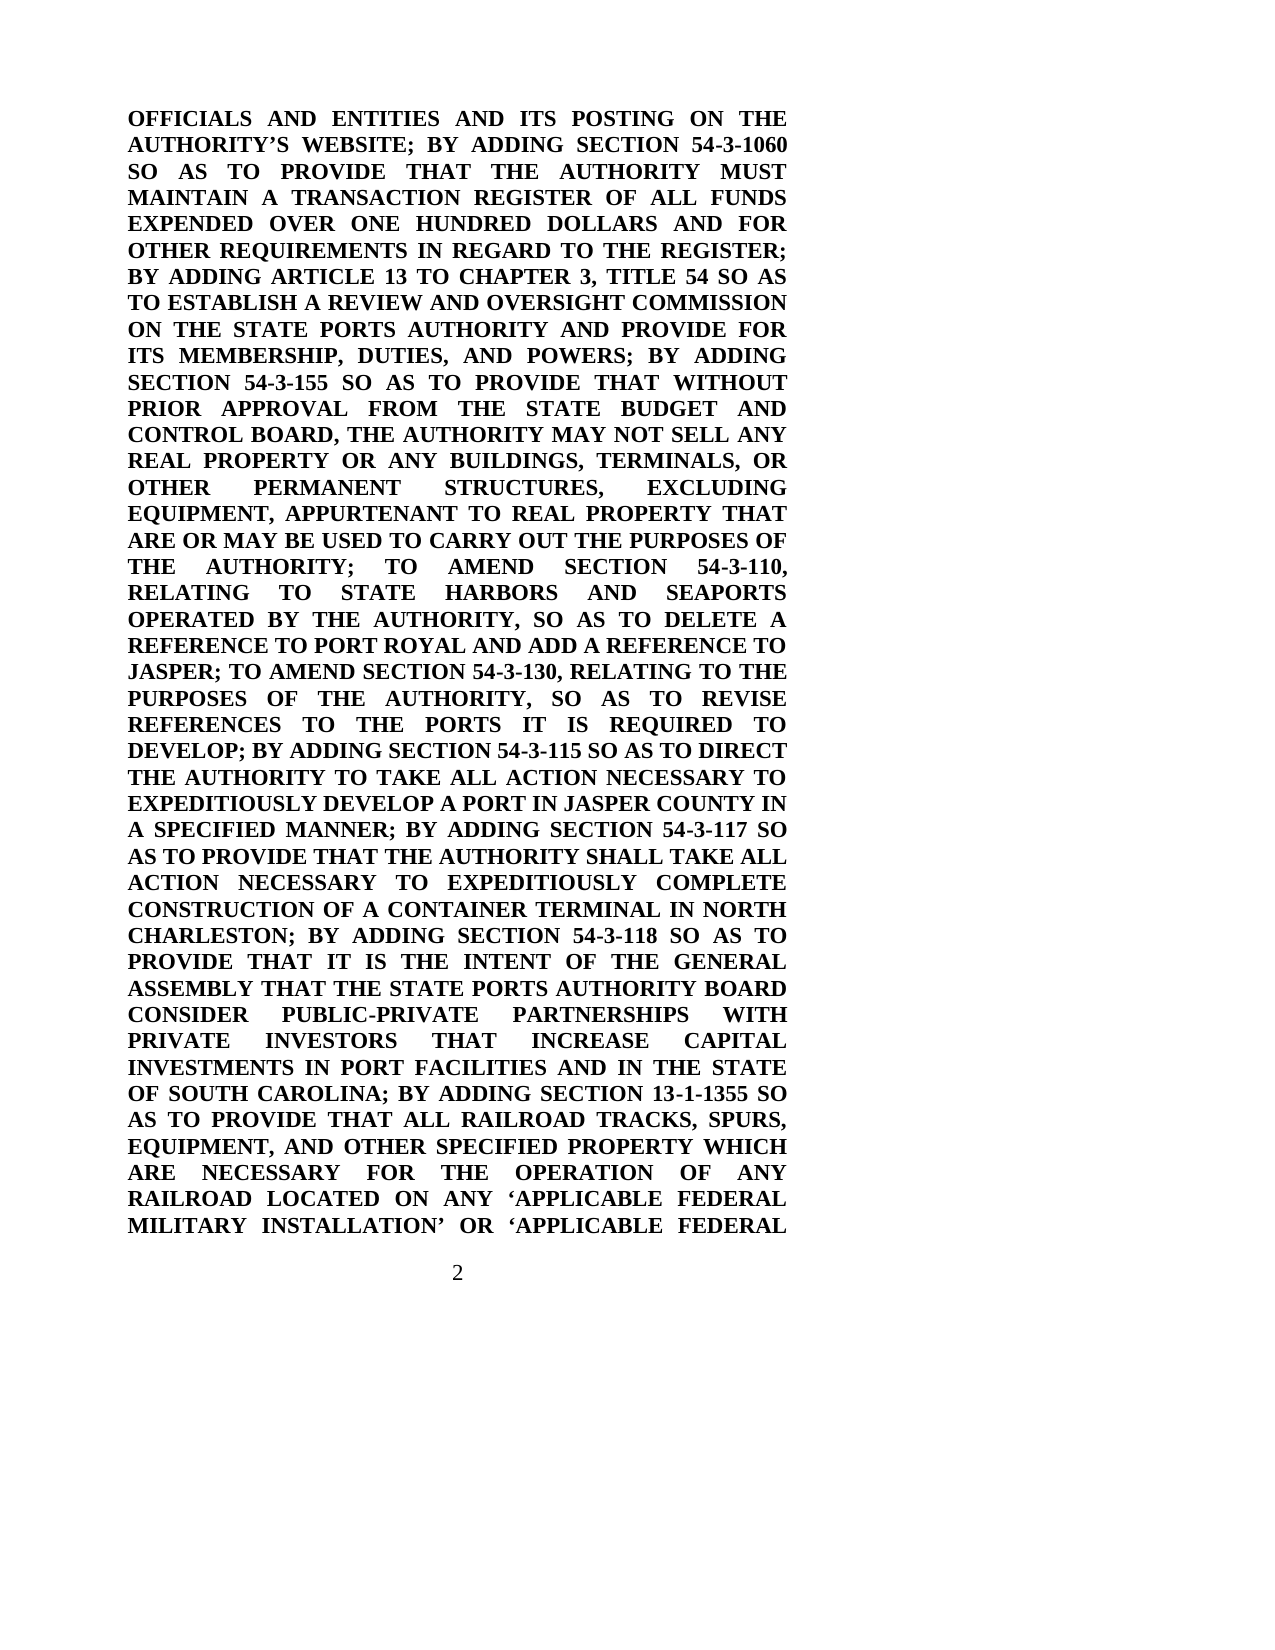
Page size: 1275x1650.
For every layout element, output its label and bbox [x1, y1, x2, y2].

text [127, 105, 787, 1238]
